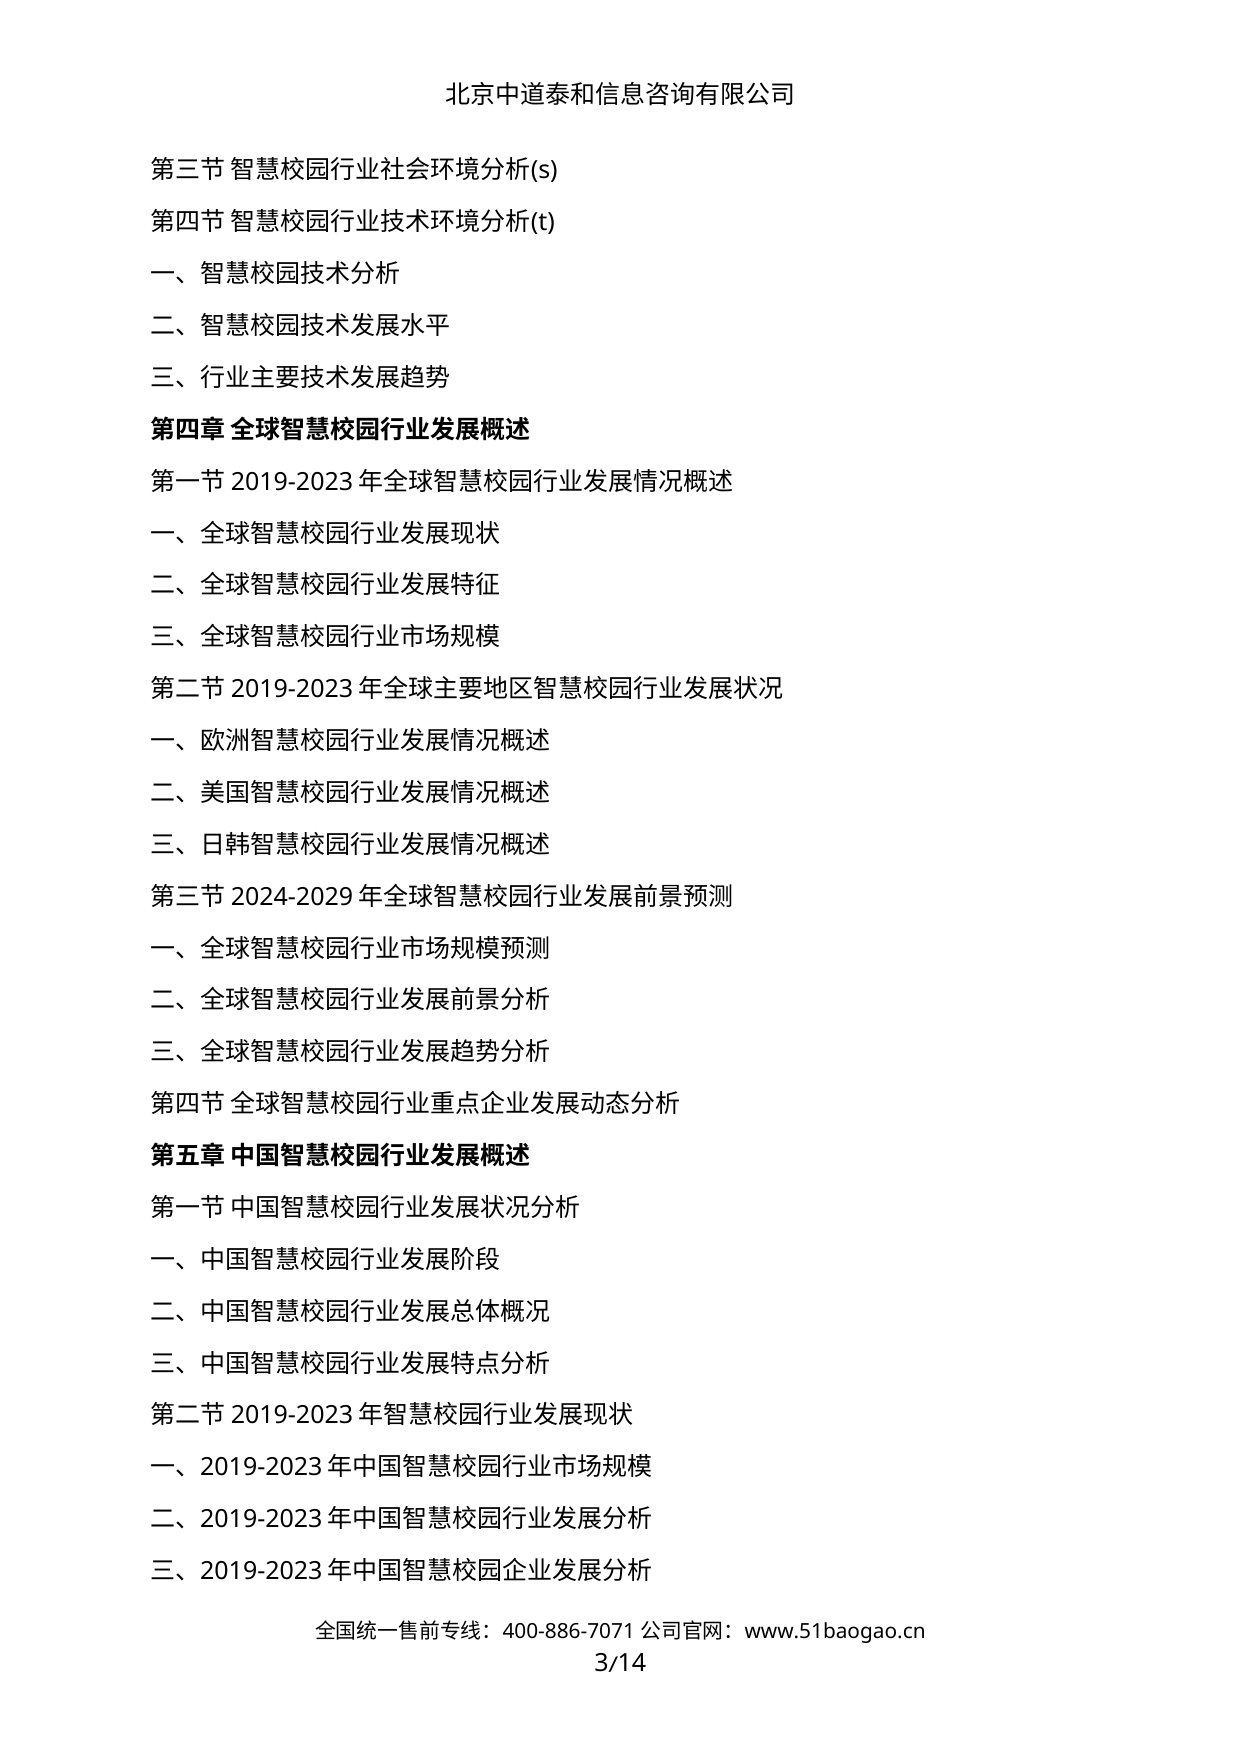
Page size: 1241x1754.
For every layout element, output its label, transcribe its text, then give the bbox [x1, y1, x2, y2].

text 第四节 智慧校园行业技术环境分析(t) [150, 202, 1090, 238]
text 一、全球智慧校园行业发展现状 [150, 513, 1090, 549]
text 第四节 全球智慧校园行业重点企业发展动态分析 [150, 1084, 1090, 1120]
text 一、2019-2023年中国智慧校园行业市场规模 [150, 1447, 1090, 1483]
text 三、全球智慧校园行业市场规模 [150, 617, 1090, 653]
text 第一节 2019-2023年全球智慧校园行业发展情况概述 [150, 461, 1090, 497]
text 第二节 2019-2023年全球主要地区智慧校园行业发展状况 [150, 669, 1090, 705]
text 一、全球智慧校园行业市场规模预测 [150, 928, 1090, 964]
text 第一节 中国智慧校园行业发展状况分析 [150, 1187, 1090, 1224]
text 二、全球智慧校园行业发展特征 [150, 565, 1090, 601]
text 第三节 智慧校园行业社会环境分析(s) [150, 150, 1090, 186]
text 二、美国智慧校园行业发展情况概述 [150, 772, 1090, 809]
text 第二节 2019-2023年智慧校园行业发展现状 [150, 1395, 1090, 1431]
text 二、2019-2023年中国智慧校园行业发展分析 [150, 1499, 1090, 1535]
text 三、行业主要技术发展趋势 [150, 357, 1090, 394]
text 第三节 2024-2029年全球智慧校园行业发展前景预测 [150, 876, 1090, 912]
text 二、智慧校园技术发展水平 [150, 306, 1090, 342]
text 二、中国智慧校园行业发展总体概况 [150, 1291, 1090, 1327]
text 一、智慧校园技术分析 [150, 254, 1090, 290]
text 第五章 中国智慧校园行业发展概述 [150, 1136, 1090, 1172]
text 一、中国智慧校园行业发展阶段 [150, 1239, 1090, 1276]
text 一、欧洲智慧校园行业发展情况概述 [150, 721, 1090, 757]
text 三、中国智慧校园行业发展特点分析 [150, 1343, 1090, 1379]
text 三、全球智慧校园行业发展趋势分析 [150, 1032, 1090, 1068]
text 第四章 全球智慧校园行业发展概述 [150, 409, 1090, 446]
text 三、日韩智慧校园行业发展情况概述 [150, 824, 1090, 861]
text 三、2019-2023年中国智慧校园企业发展分析 [150, 1551, 1090, 1587]
text 二、全球智慧校园行业发展前景分析 [150, 980, 1090, 1016]
